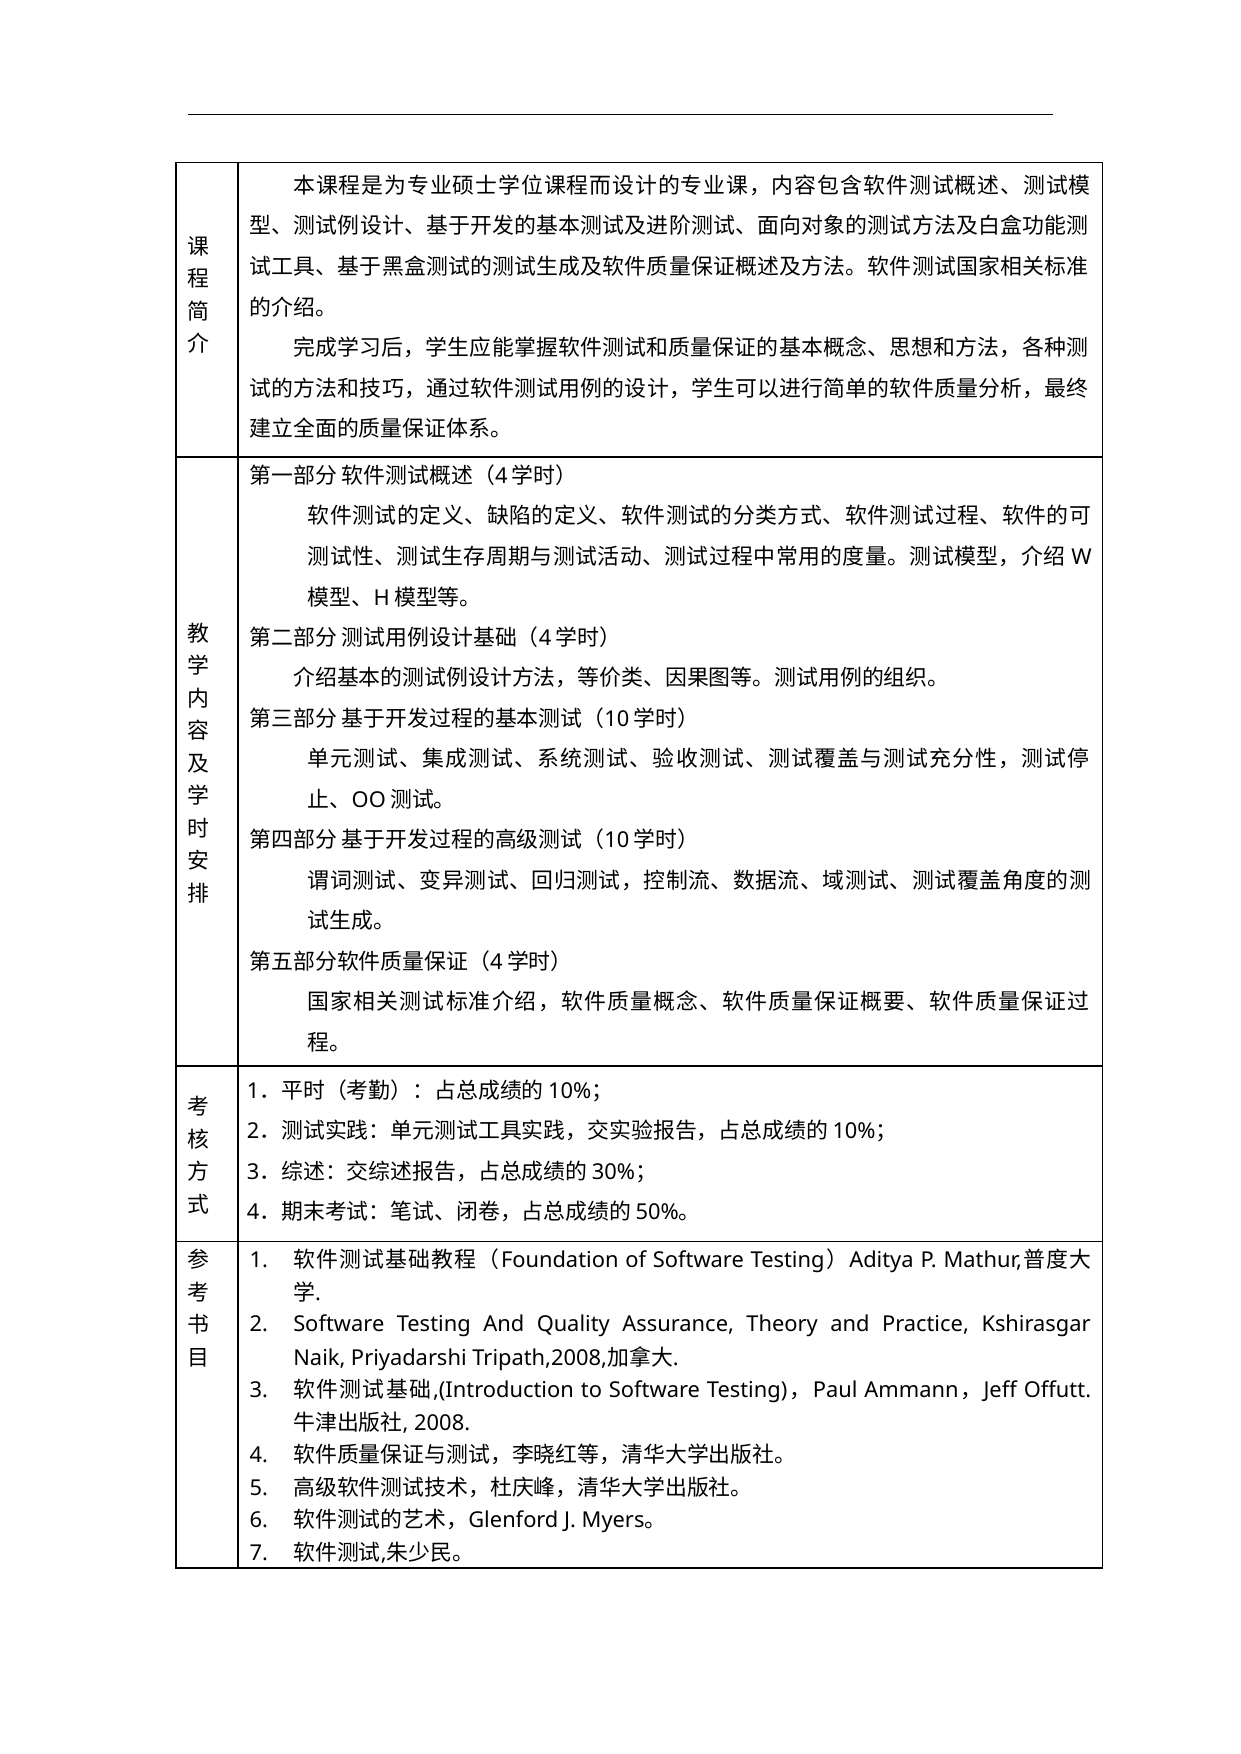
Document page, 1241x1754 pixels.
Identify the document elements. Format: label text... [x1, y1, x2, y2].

table_cell 本课程是为专业硕士学位课程而设计的专业课，内容包含软件测试概述、测试模型、测试例设计、基于开发的基本测试及进阶测试、面向对象的测试方法及白盒功能测试工具、基于黑盒测试的测试生成及软件质量保证概述及方法。软件测试国家相关标准的介绍。 完成学习后，学生应能掌握软件测试和质量保证的基本概念、思想和方法，各种测试的方法和技巧，通过软件测试用例的设计，学生可以进行简单的软件质量分析，最终建立全面的质量保证体系。 [239, 163, 1102, 456]
table_cell 第一部分 软件测试概述（4学时） 软件测试的定义、缺陷的定义、软件测试的分类方式、软件测试过程、软件的可测试性、测试生存周期与测试活动、测试过程中常用的度量。测试模型，介绍W模型、H模型等。 第二部分 测试用例设计基础（4学时） 介绍基本的测试例设计方法，等价类、因果图等。测试用例的组织。 第三部分 基于开发过程的基本测试（10学时） 单元测试、集成测试、系统测试、验收测试、测试覆盖与测试充分性，测试停止、OO测试。 第四部分 基于开发过程的高级测试（10学时） 谓词测试、变异测试、回归测试，控制流、数据流、域测试、测试覆盖角度的测试生成。 第五部分软件质量保证（4学时） 国家相关测试标准介绍，软件质量概念、软件质量保证概要、软件质量保证过程。 [239, 458, 1102, 1065]
table_cell 参 考 书 目 [177, 1242, 237, 1567]
table_cell 考 核 方 式 [177, 1067, 237, 1241]
table_cell 1．平时（考勤）：占总成绩的10%； 2．测试实践：单元测试工具实践，交实验报告，占总成绩的10%； 3．综述：交综述报告，占总成绩的30%； 4．期末考试：笔试、闭卷，占总成绩的50%。 [239, 1067, 1102, 1241]
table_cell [239, 1242, 1102, 1567]
table_cell 教 学 内 容 及 学 时 安 排 [177, 458, 237, 1065]
table_cell 课 程 简 介 [177, 163, 237, 456]
